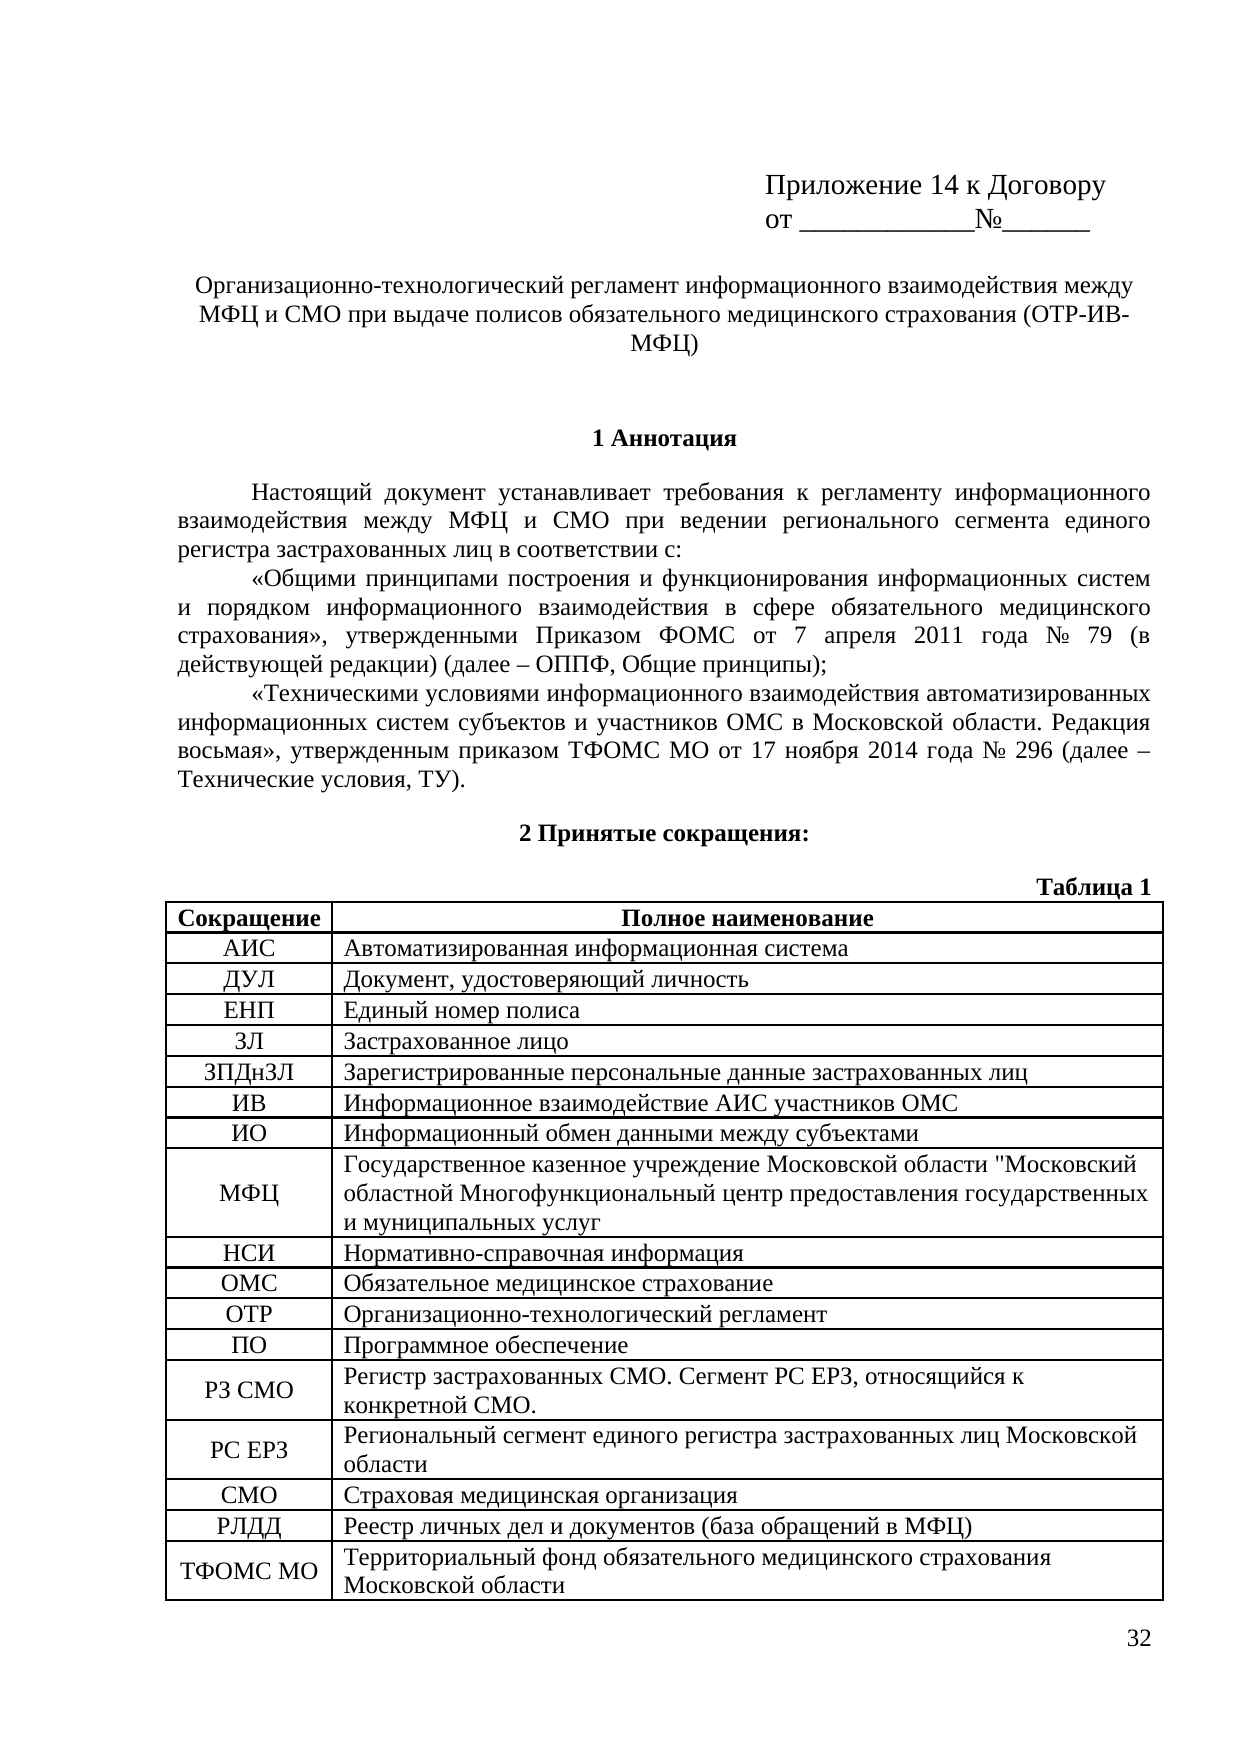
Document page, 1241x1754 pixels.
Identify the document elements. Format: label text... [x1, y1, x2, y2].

table_cell Застрахованное лицо [333, 1026, 1162, 1055]
table_cell ТФОМС МО [167, 1542, 331, 1599]
table_cell Нормативно-справочная информация [333, 1238, 1162, 1266]
table_cell Документ, удостоверяющий личность [333, 964, 1162, 993]
table_cell РЛДД [167, 1511, 331, 1540]
table_cell ЗЛ [167, 1026, 331, 1055]
table_cell Единый номер полиса [333, 995, 1162, 1024]
table_header Сокращение [167, 903, 331, 931]
text 1 Аннотация [177, 423, 1152, 452]
table_cell РС ЕРЗ [167, 1421, 331, 1478]
text «Техническими условиями информационного взаимодействия автоматизированных информационных систем субъектов и участников ОМС в Московской области. Редакция восьмая», утвержденным приказом ТФОМС МО от 17 ноября 2014 года № 296 (далее – Технические условия, ТУ). [177, 678, 1152, 793]
table_cell Зарегистрированные персональные данные застрахованных лиц [333, 1057, 1162, 1086]
table_cell Территориальный фонд обязательного медицинского страхования Московской области [333, 1542, 1162, 1599]
table_cell ЕНП [167, 995, 331, 1024]
table_cell Государственное казенное учреждение Московской области "Московский областной Многофункциональный центр предоставления государственных и муниципальных услуг [333, 1149, 1162, 1236]
table_cell АИС [167, 934, 331, 962]
table_cell ИВ [167, 1088, 331, 1116]
text 2 Принятые сокращения: [177, 818, 1152, 847]
table_cell СМО [167, 1480, 331, 1509]
text Настоящий документ устанавливает требования к регламенту информационного взаимодействия между МФЦ и СМО при ведении регионального сегмента единого регистра застрахованных лиц в соответствии с: [177, 477, 1152, 563]
table_cell Информационное взаимодействие АИС участников ОМС [333, 1088, 1162, 1116]
table_cell Страховая медицинская организация [333, 1480, 1162, 1509]
table_cell Региональный сегмент единого регистра застрахованных лиц Московской области [333, 1421, 1162, 1478]
text Организационно-технологический регламент информационного взаимодействия между МФЦ и СМО при выдаче полисов обязательного медицинского страхования (ОТР-ИВ-МФЦ) [177, 271, 1152, 357]
table_cell ИО [167, 1119, 331, 1147]
table_cell РЗ СМО [167, 1361, 331, 1418]
table_cell Регистр застрахованных СМО. Сегмент РС ЕРЗ, относящийся к конкретной СМО. [333, 1361, 1162, 1418]
table_cell ДУЛ [167, 964, 331, 993]
table_cell Программное обеспечение [333, 1330, 1162, 1359]
text Таблица 1 [177, 872, 1152, 901]
table_cell ОМС [167, 1269, 331, 1297]
table_cell Автоматизированная информационная система [333, 934, 1162, 962]
table_cell Информационный обмен данными между субъектами [333, 1119, 1162, 1147]
table_cell Организационно-технологический регламент [333, 1299, 1162, 1328]
table_cell ЗПДнЗЛ [167, 1057, 331, 1086]
table_cell ОТР [167, 1299, 331, 1328]
table_cell Реестр личных дел и документов (база обращений в МФЦ) [333, 1511, 1162, 1540]
table_cell МФЦ [167, 1149, 331, 1236]
table_cell ПО [167, 1330, 331, 1359]
text «Общими принципами построения и функционирования информационных систем и порядком информационного взаимодействия в сфере обязательного медицинского страхования», утвержденными Приказом ФОМС от 7 апреля 2011 года № 79 (в действующей редакции) (далее – ОППФ, Общие принципы); [177, 563, 1152, 678]
table_header Полное наименование [333, 903, 1162, 931]
table_cell Обязательное медицинское страхование [333, 1269, 1162, 1297]
table_cell НСИ [167, 1238, 331, 1266]
